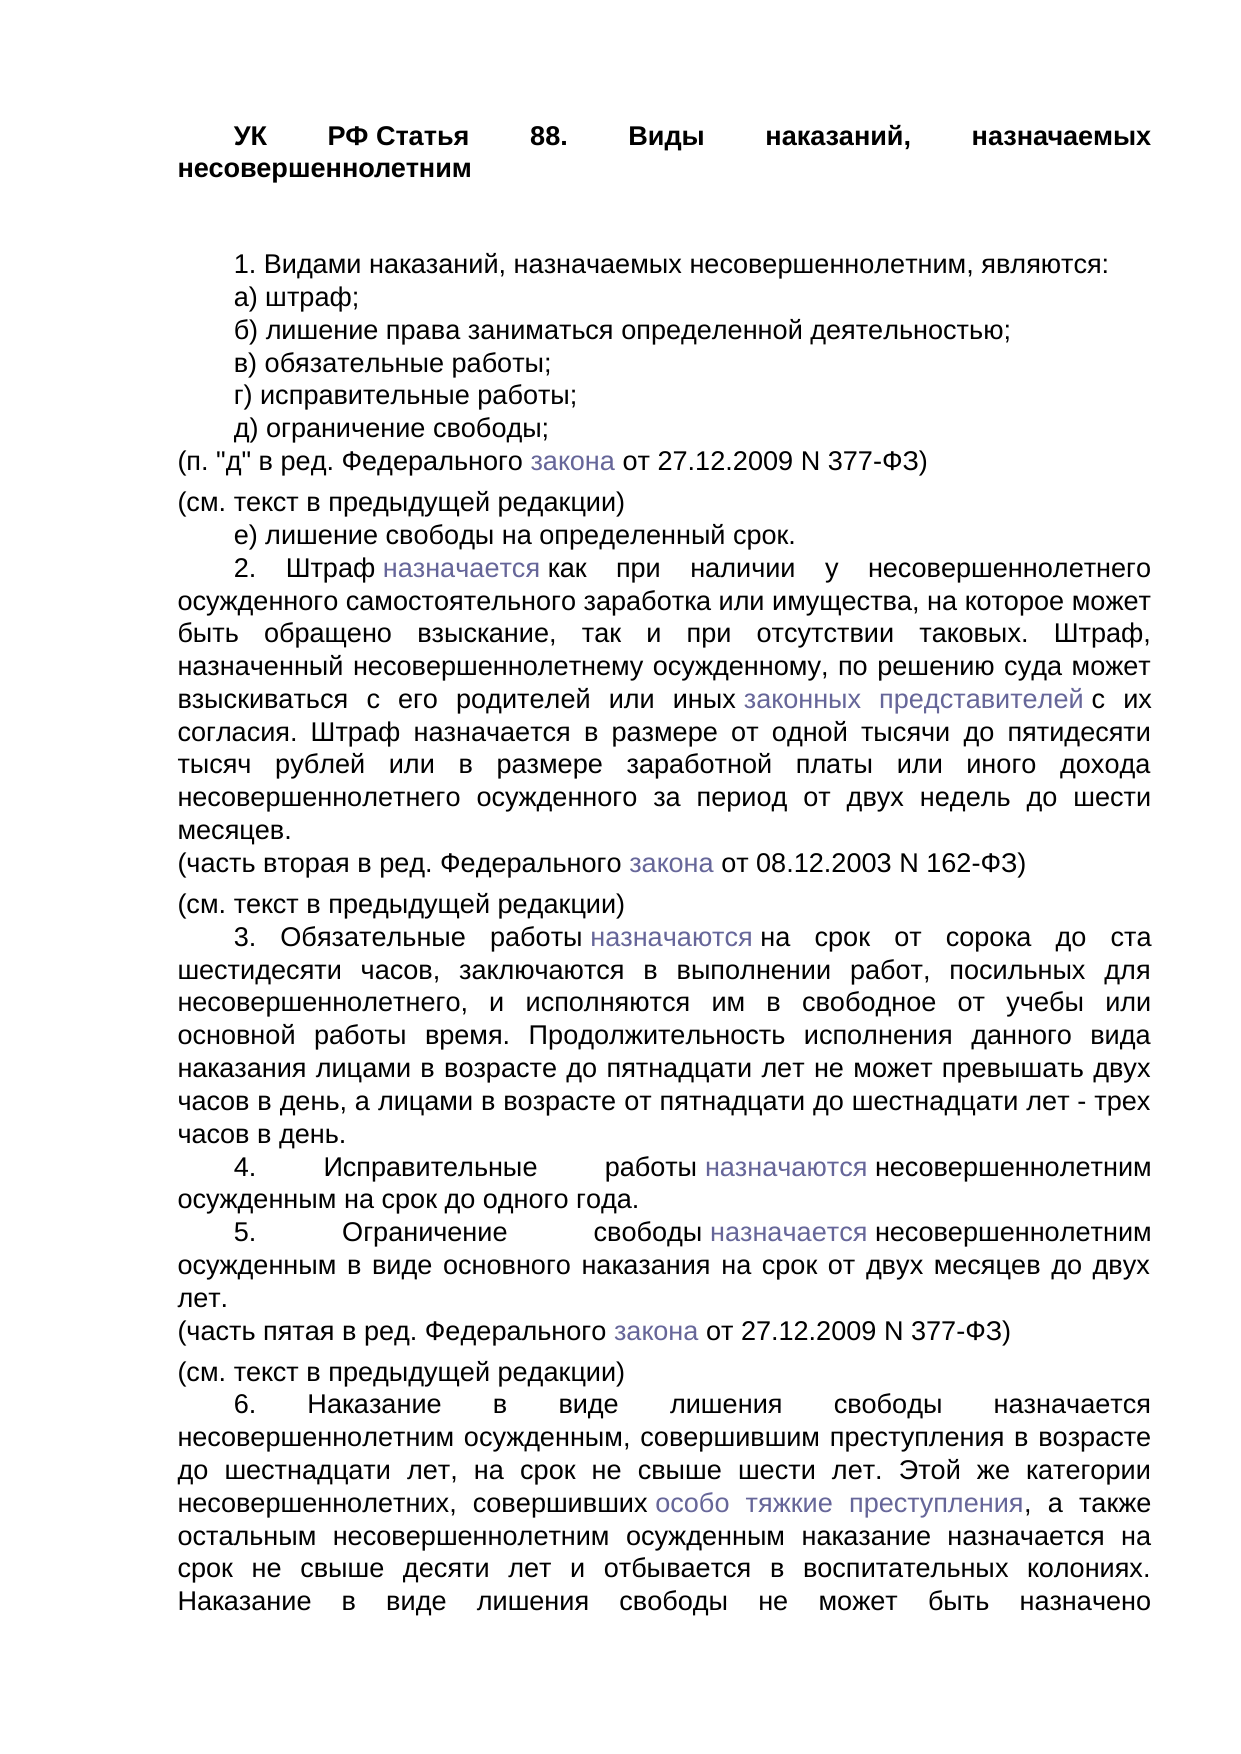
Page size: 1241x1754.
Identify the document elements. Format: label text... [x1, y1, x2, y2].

text (п. "д" в ред. Федерального закона от 27.12.2009 N 377-ФЗ) [177, 443, 1152, 476]
text 3. Обязательные работы назначаются на срок от сорока до ста шестидесяти часов, заключаются в выполнении работ, посильных для несовершеннолетнего, и исполняются им в свободное от учебы или основной работы время. Продолжительность исполнения данного вида наказания лицами в возрасте до пятнадцати лет не может превышать двух часов в день, а лицами в возрасте от пятнадцати до шестнадцати лет - трех часов в день. [177, 919, 1152, 1149]
text 5. Ограничение свободы назначается несовершеннолетним осужденным в виде основного наказания на срок от двух месяцев до двух лет. [177, 1214, 1152, 1313]
text 1. Видами наказаний, назначаемых несовершеннолетним, являются: [177, 247, 1152, 279]
text (см. текст в предыдущей редакции) [177, 878, 1152, 919]
text (часть пятая в ред. Федерального закона от 27.12.2009 N 377-ФЗ) [177, 1313, 1152, 1346]
text УК РФ Статья 88. Виды наказаний, назначаемых несовершеннолетним [177, 118, 1152, 184]
text д) ограничение свободы; [177, 411, 1152, 443]
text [177, 1387, 1152, 1617]
text (см. текст в предыдущей редакции) [177, 1346, 1152, 1387]
text (см. текст в предыдущей редакции) [177, 476, 1152, 517]
text 4. Исправительные работы назначаются несовершеннолетним осужденным на срок до одного года. [177, 1149, 1152, 1214]
text в) обязательные работы; [177, 345, 1152, 378]
text г) исправительные работы; [177, 378, 1152, 411]
text е) лишение свободы на определенный срок. [177, 517, 1152, 550]
text (часть вторая в ред. Федерального закона от 08.12.2003 N 162-ФЗ) [177, 845, 1152, 878]
text б) лишение права заниматься определенной деятельностью; [177, 312, 1152, 345]
text 2. Штраф назначается как при наличии у несовершеннолетнего осужденного самостоятельного заработка или имущества, на которое может быть обращено взыскание, так и при отсутствии таковых. Штраф, назначенный несовершеннолетнему осужденному, по решению суда может взыскиваться с его родителей или иных законных представителей с их согласия. Штраф назначается в размере от одной тысячи до пятидесяти тысяч рублей или в размере заработной платы или иного дохода несовершеннолетнего осужденного за период от двух недель до шести месяцев. [177, 550, 1152, 845]
text а) штраф; [177, 279, 1152, 312]
